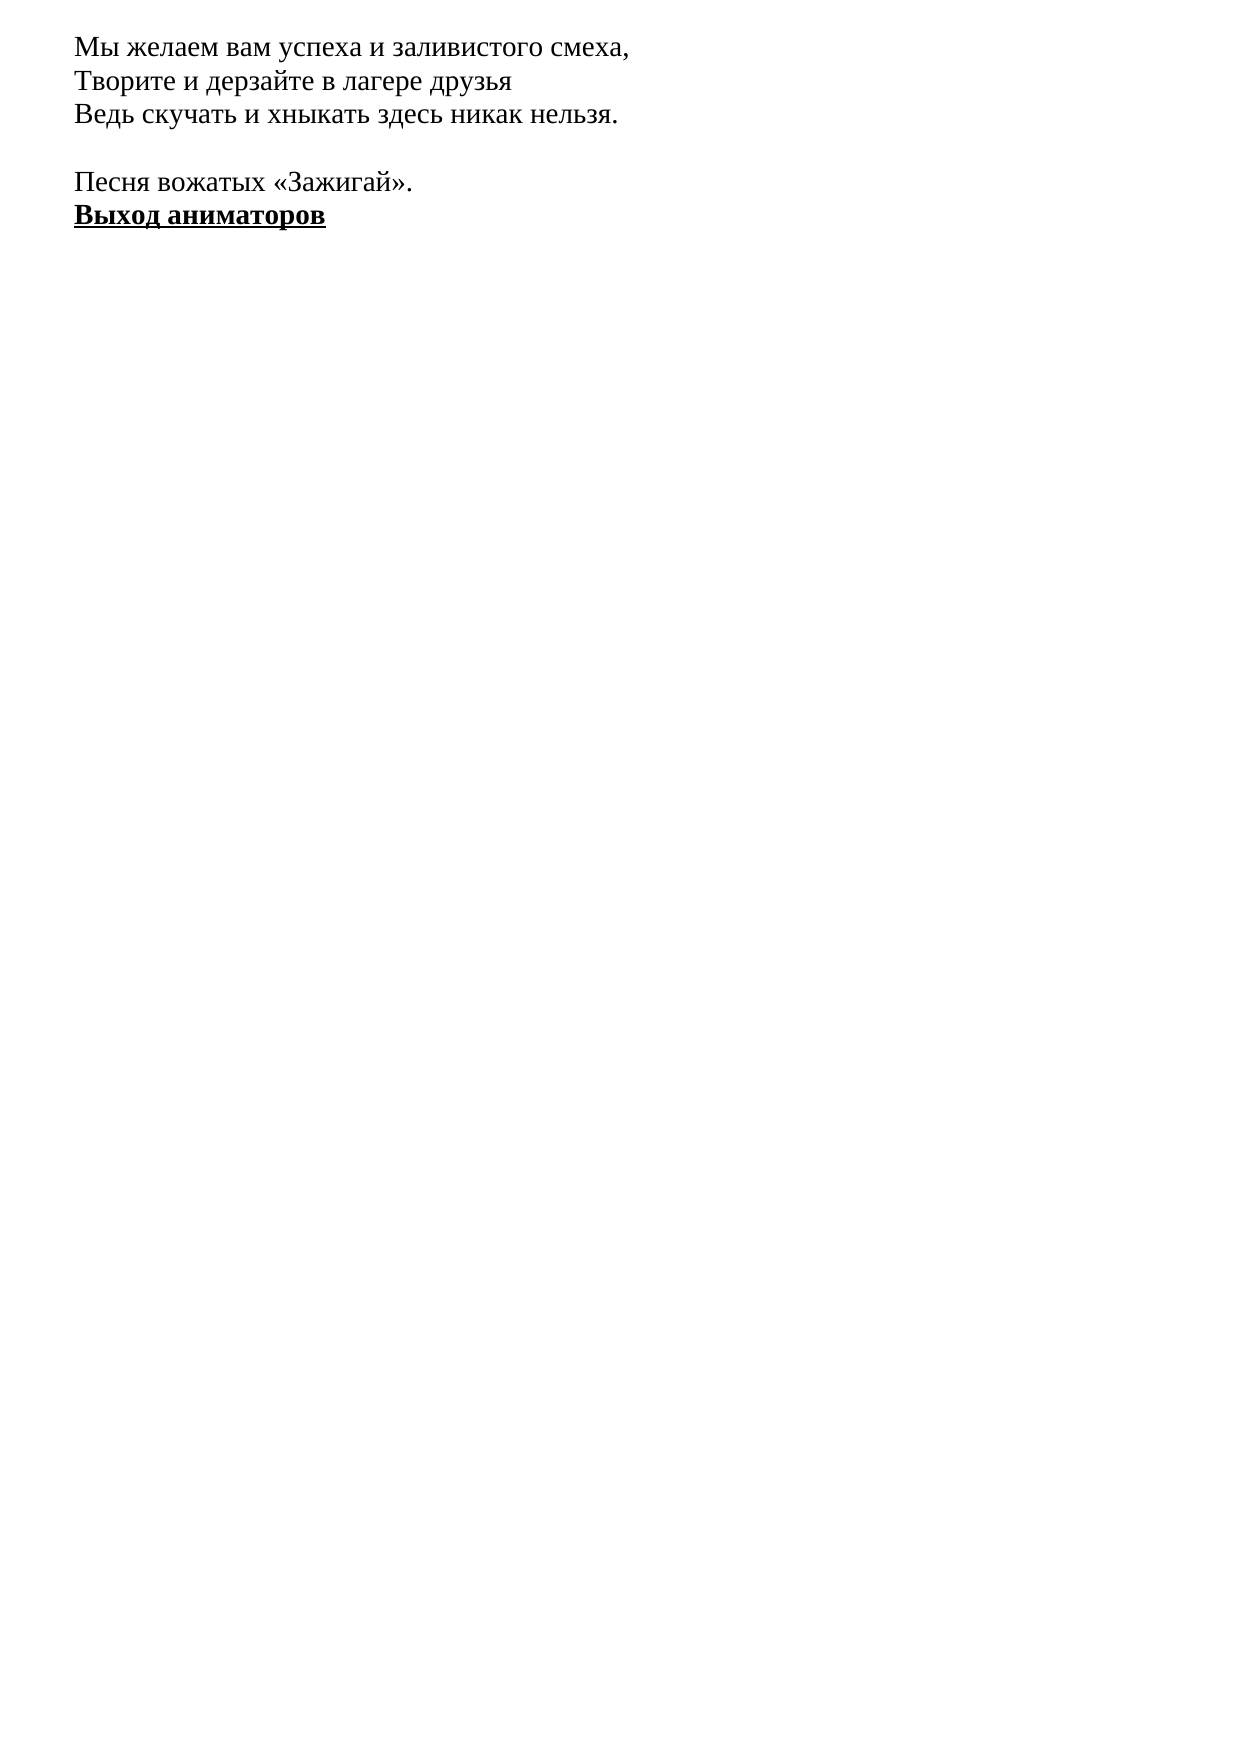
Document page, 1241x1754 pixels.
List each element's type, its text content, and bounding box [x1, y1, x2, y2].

text Выход аниматоров [74, 197, 1152, 231]
text Творите и дерзайте в лагере друзья [74, 63, 1152, 97]
text Мы желаем вам успеха и заливистого смеха, [74, 29, 1152, 63]
text Ведь скучать и хныкать здесь никак нельзя. [74, 97, 1152, 130]
text Песня вожатых «Зажигай». [74, 164, 1152, 197]
